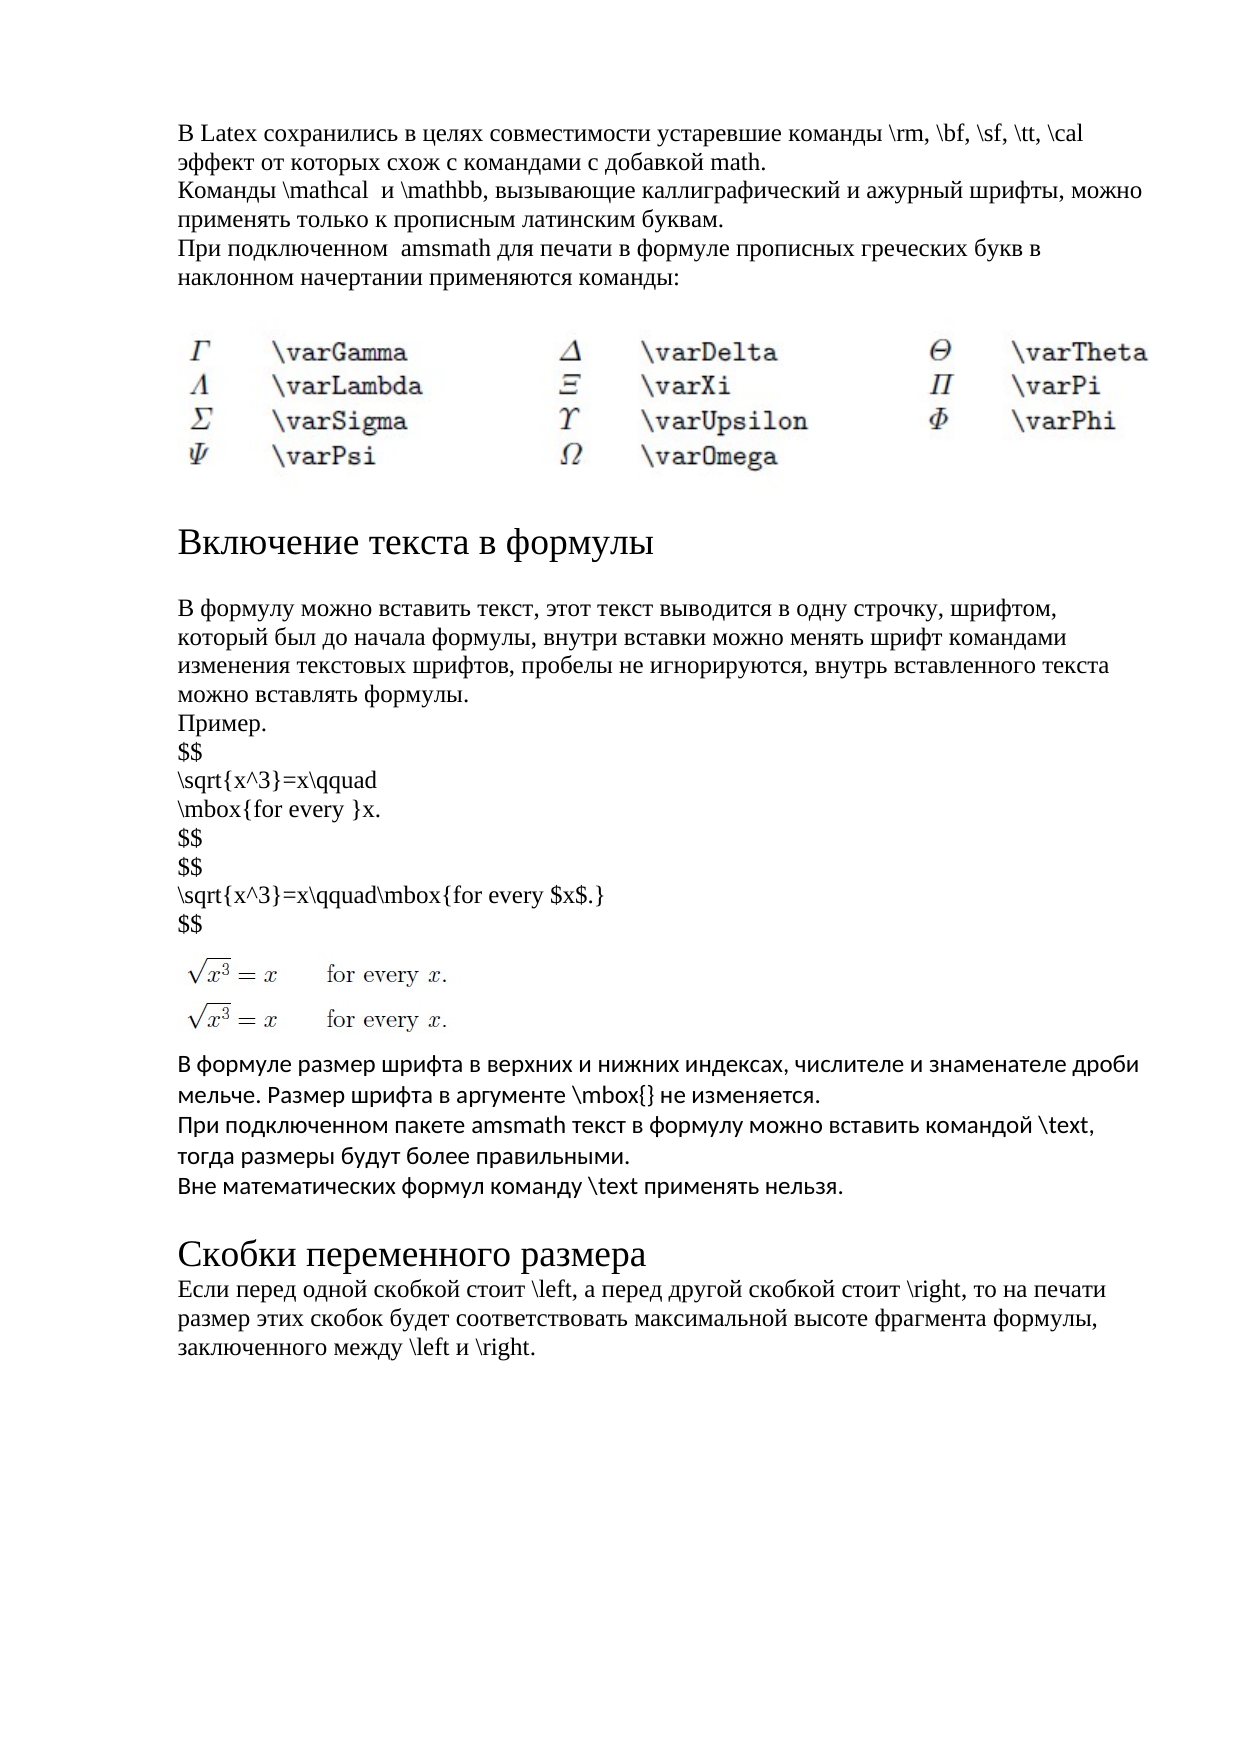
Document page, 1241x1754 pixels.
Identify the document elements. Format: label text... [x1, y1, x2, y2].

text Пример. [177, 708, 1152, 737]
text Вне математических формул команду \text применять нельзя. [177, 1170, 1152, 1201]
text В Latex сохранились в целях совместимости устаревшие команды \rm, \bf, \sf, \tt, \cal эффект от которых схож с командами с добавкой math. Команды \mathcal и \mathbb, вызывающие каллиграфический и ажурный шрифты, можно [177, 118, 1152, 204]
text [177, 1274, 1152, 1361]
text Скобки переменного размера [177, 1231, 1152, 1274]
text При подключенном пакете amsmath текст в формулу можно вставить командой \text, тогда размеры будут более правильными. [177, 1109, 1152, 1170]
text В формулу можно вставить текст, этот текст выводится в одну строчку, шрифтом, который был до начала формулы, внутри вставки можно менять шрифт командами изменения текстовых шрифтов, пробелы не игнорируются, внутрь вставленного текста можно вставлять формулы. [177, 593, 1152, 708]
text $$ [177, 909, 1152, 938]
text \sqrt{x^3}=x\qquad [177, 765, 1152, 794]
text \mbox{for every }x. [177, 794, 1152, 823]
picture [177, 937, 484, 1049]
text \sqrt{x^3}=x\qquad\mbox{for every $x$.} [177, 880, 1152, 909]
text Включение текста в формулы [177, 519, 1152, 562]
text $$ [177, 823, 1152, 852]
picture [177, 318, 1152, 489]
text применять только к прописным латинским буквам. При подключенном amsmath для печати в формуле прописных греческих букв в наклонном начертании применяются команды: [177, 204, 1152, 318]
text $$ [177, 852, 1152, 880]
text В формуле размер шрифта в верхних и нижних индексах, числителе и знаменателе дроби мельче. Размер шрифта в аргументе \mbox{} не изменяется. [177, 1048, 1152, 1109]
text $$ [177, 737, 1152, 765]
